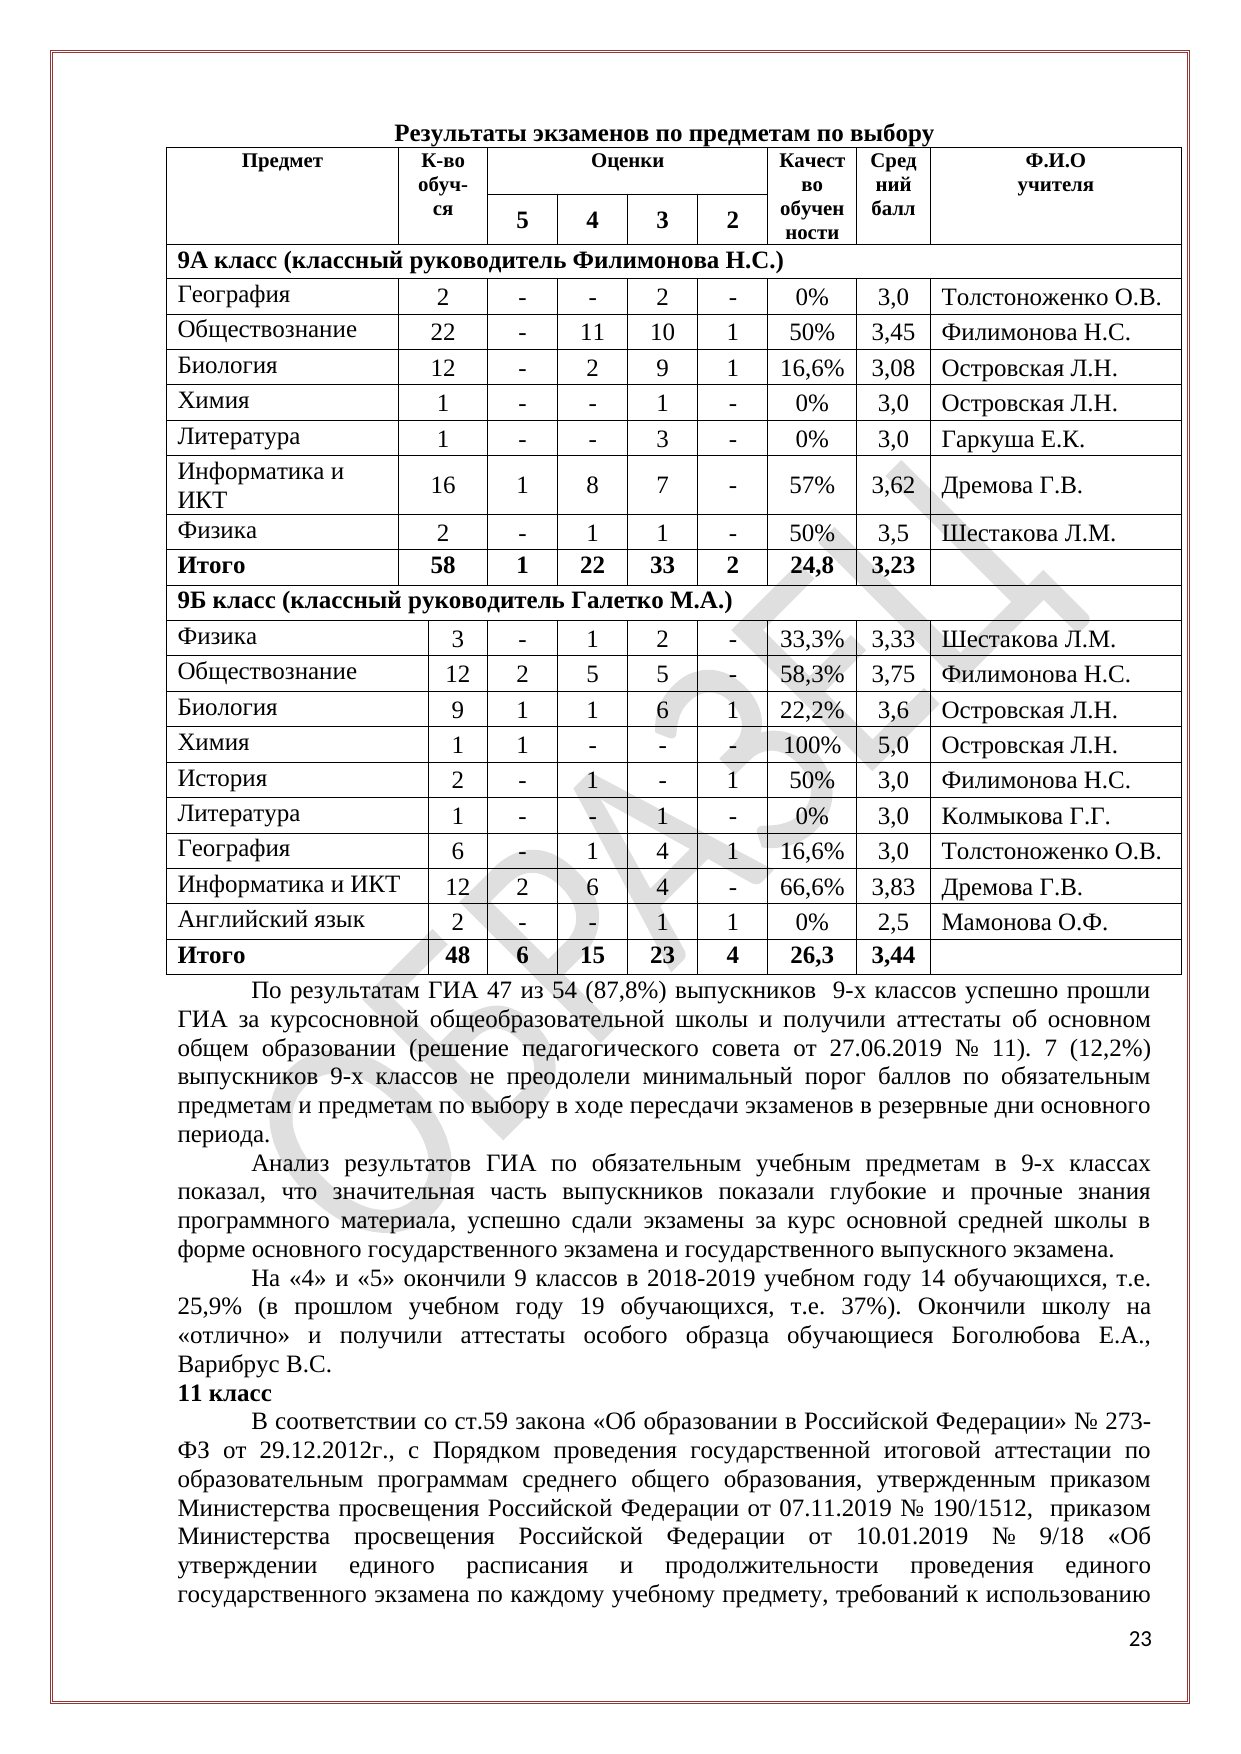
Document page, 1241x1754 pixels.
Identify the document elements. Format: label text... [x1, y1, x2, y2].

table_cell 3,0 [857, 385, 930, 420]
table_cell Филимонова Н.С. [931, 656, 1181, 691]
table_cell - [698, 456, 767, 514]
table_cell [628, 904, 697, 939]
table_header Средний балл [857, 148, 930, 244]
table_cell 16,6% [768, 350, 856, 384]
table_cell 22 [558, 550, 627, 584]
table_cell - [488, 315, 557, 349]
table_cell - [558, 727, 627, 762]
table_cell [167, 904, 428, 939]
table_cell 22,2% [768, 692, 856, 726]
table_cell История [167, 763, 428, 797]
table_cell Гаркуша Е.К. [931, 421, 1181, 455]
table_cell 0% [768, 421, 856, 455]
table_cell 2 [628, 279, 697, 313]
table_cell 2 [488, 656, 557, 691]
table_header Оценки [488, 148, 767, 194]
table_cell 3,0 [857, 763, 930, 797]
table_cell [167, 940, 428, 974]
table_cell 16,6% [768, 834, 856, 868]
table_cell 4 [628, 834, 697, 868]
table_cell - [558, 279, 627, 313]
table_cell 11 [558, 315, 627, 349]
table_cell 3,0 [857, 279, 930, 313]
table_cell Шестакова Л.М. [931, 515, 1181, 549]
table_cell 1 [558, 763, 627, 797]
table_cell 5 [628, 656, 697, 691]
table_cell 9 [429, 692, 487, 726]
table_cell 1 [488, 692, 557, 726]
table_cell - [488, 385, 557, 420]
table_cell - [698, 385, 767, 420]
table_cell 1 [558, 515, 627, 549]
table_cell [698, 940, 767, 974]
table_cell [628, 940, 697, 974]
table_cell 2 [628, 621, 697, 655]
table_cell Островская Л.Н. [931, 727, 1181, 762]
table_header К-во обуч-ся [399, 148, 487, 244]
table_cell 2 [429, 763, 487, 797]
table_cell 22 [399, 315, 487, 349]
table_cell 2 [558, 350, 627, 384]
table_cell География [167, 279, 398, 313]
table_cell Филимонова Н.С. [931, 315, 1181, 349]
text 11 класс [177, 1378, 1152, 1406]
table_cell 6 [558, 869, 627, 903]
table_cell 12 [429, 656, 487, 691]
table_cell 5 [488, 195, 557, 244]
table_cell География [167, 834, 428, 868]
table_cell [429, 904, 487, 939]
table_cell Итого [167, 550, 398, 584]
table_cell 3,08 [857, 350, 930, 384]
table_cell [931, 550, 1181, 584]
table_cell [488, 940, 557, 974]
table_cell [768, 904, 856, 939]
table_header Качество обученности [768, 148, 856, 244]
table_cell 1 [429, 727, 487, 762]
table_cell Дремова Г.В. [931, 456, 1181, 514]
table_cell 5,0 [857, 727, 930, 762]
table_cell Физика [167, 515, 398, 549]
table_cell 1 [399, 421, 487, 455]
table_cell 33 [628, 550, 697, 584]
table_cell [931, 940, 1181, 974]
text Анализ результатов ГИА по обязательным учебным предметам в 9-х классах показал, что значительная часть выпускников показали глубокие и прочные знания программного материала, успешно сдали экзамены за курс основной средней школы в форме основного государственного экзамена и государственного выпускного экзамена. [177, 1148, 1152, 1263]
table_cell 4 [558, 195, 627, 244]
table_cell 57% [768, 456, 856, 514]
table_cell Островская Л.Н. [931, 385, 1181, 420]
table_cell - [628, 727, 697, 762]
table_cell - [698, 621, 767, 655]
table_cell 3 [628, 421, 697, 455]
table_cell 1 [399, 385, 487, 420]
table_cell - [628, 763, 697, 797]
table_cell 1 [488, 727, 557, 762]
table_cell 3,0 [857, 421, 930, 455]
table_cell 9 [628, 350, 697, 384]
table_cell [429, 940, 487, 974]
table_cell Толстоноженко О.В. [931, 834, 1181, 868]
table_cell 0% [768, 279, 856, 313]
text По результатам ГИА 47 из 54 (87,8%) выпускников 9-х классов успешно прошли ГИА за курсосновной общеобразовательной школы и получили аттестаты об основном общем образовании (решение педагогического совета от 27.06.2019 № 11). 7 (12,2%) выпускников 9-х классов не преодолели минимальный порог баллов по обязательным предметам и предметам по выбору в ходе пересдачи экзаменов в резервные дни основного периода. [177, 975, 1152, 1148]
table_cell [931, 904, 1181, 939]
table_cell - [558, 421, 627, 455]
table_cell - [488, 621, 557, 655]
table_cell 3,45 [857, 315, 930, 349]
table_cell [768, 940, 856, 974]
table_cell 50% [768, 763, 856, 797]
table_cell 9Б класс (классный руководитель Галетко М.А.) [167, 586, 1181, 620]
table_cell Шестакова Л.М. [931, 621, 1181, 655]
table_cell 12 [429, 869, 487, 903]
table_cell - [698, 798, 767, 832]
table_cell 3,0 [857, 834, 930, 868]
table_cell - [558, 385, 627, 420]
table_cell 6 [628, 692, 697, 726]
table_header Предмет [167, 148, 398, 244]
table_cell Обществознание [167, 315, 398, 349]
table_cell 3,75 [857, 656, 930, 691]
table_cell 9А класс (классный руководитель Филимонова Н.С.) [167, 245, 1181, 278]
table_cell 4 [628, 869, 697, 903]
table_cell - [488, 421, 557, 455]
table_cell 5 [558, 656, 627, 691]
table_cell 16 [399, 456, 487, 514]
table_cell 3,0 [857, 798, 930, 832]
table_cell Информатика и ИКТ [167, 456, 398, 514]
table_cell 2 [399, 515, 487, 549]
table_cell - [488, 515, 557, 549]
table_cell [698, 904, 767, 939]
table_cell Островская Л.Н. [931, 350, 1181, 384]
table_cell Химия [167, 385, 398, 420]
table_cell 1 [488, 550, 557, 584]
table_cell 2 [399, 279, 487, 313]
table_cell - [698, 279, 767, 313]
table_cell 0% [768, 385, 856, 420]
table_cell - [488, 763, 557, 797]
table_cell 1 [558, 834, 627, 868]
table_cell 58,3% [768, 656, 856, 691]
table_cell Толстоноженко О.В. [931, 279, 1181, 313]
text На «4» и «5» окончили 9 классов в 2018-2019 учебном году 14 обучающихся, т.е. 25,9% (в прошлом учебном году 19 обучающихся, т.е. 37%). Окончили школу на «отлично» и получили аттестаты особого образца обучающиеся Боголюбова Е.А., Варибрус В.С. [177, 1263, 1152, 1378]
table_cell 8 [558, 456, 627, 514]
table_cell - [698, 421, 767, 455]
table_cell 1 [698, 315, 767, 349]
table_cell 1 [698, 834, 767, 868]
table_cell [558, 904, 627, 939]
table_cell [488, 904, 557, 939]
table_cell 12 [399, 350, 487, 384]
table_cell 3 [429, 621, 487, 655]
table_cell 0% [768, 798, 856, 832]
table_cell 24,8 [768, 550, 856, 584]
table_cell 3,6 [857, 692, 930, 726]
text Результаты экзаменов по предметам по выбору [177, 118, 1152, 147]
table_cell 1 [558, 692, 627, 726]
table_cell 3 [628, 195, 697, 244]
table_cell 1 [628, 515, 697, 549]
table_cell Химия [167, 727, 428, 762]
table_cell - [698, 515, 767, 549]
table_cell 3,62 [857, 456, 930, 514]
table_cell 1 [628, 798, 697, 832]
table_cell - [698, 727, 767, 762]
table_cell 1 [698, 692, 767, 726]
table_cell 6 [429, 834, 487, 868]
table_cell 50% [768, 515, 856, 549]
table_cell 100% [768, 727, 856, 762]
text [177, 1406, 1152, 1608]
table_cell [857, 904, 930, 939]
table_cell 3,33 [857, 621, 930, 655]
table_cell - [488, 834, 557, 868]
table_cell - [488, 279, 557, 313]
table_cell 58 [399, 550, 487, 584]
table_cell Обществознание [167, 656, 428, 691]
table_cell Информатика и ИКТ [167, 869, 428, 903]
table_cell - [698, 656, 767, 691]
table_cell 7 [628, 456, 697, 514]
table_cell Физика [167, 621, 428, 655]
table_cell 1 [628, 385, 697, 420]
table_cell 1 [558, 621, 627, 655]
table_cell Литература [167, 798, 428, 832]
table_cell - [488, 798, 557, 832]
table_cell 3,23 [857, 550, 930, 584]
table_cell - [488, 350, 557, 384]
table_cell 3,5 [857, 515, 930, 549]
table_cell Филимонова Н.С. [931, 763, 1181, 797]
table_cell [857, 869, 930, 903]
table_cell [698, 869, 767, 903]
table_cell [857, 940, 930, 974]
table_cell - [558, 798, 627, 832]
table_cell Островская Л.Н. [931, 692, 1181, 726]
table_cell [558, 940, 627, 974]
table_cell Биология [167, 350, 398, 384]
table_cell Литература [167, 421, 398, 455]
table_cell Биология [167, 692, 428, 726]
table_cell 1 [698, 763, 767, 797]
table_cell 1 [698, 350, 767, 384]
table_cell 2 [698, 550, 767, 584]
table_cell 1 [488, 456, 557, 514]
table_cell Колмыкова Г.Г. [931, 798, 1181, 832]
table_cell 2 [488, 869, 557, 903]
table_cell 33,3% [768, 621, 856, 655]
table_header Ф.И.О учителя [931, 148, 1181, 244]
table_cell 10 [628, 315, 697, 349]
table_cell 50% [768, 315, 856, 349]
table_cell 2 [698, 195, 767, 244]
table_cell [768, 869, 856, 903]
table_cell 1 [429, 798, 487, 832]
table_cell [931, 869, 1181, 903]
